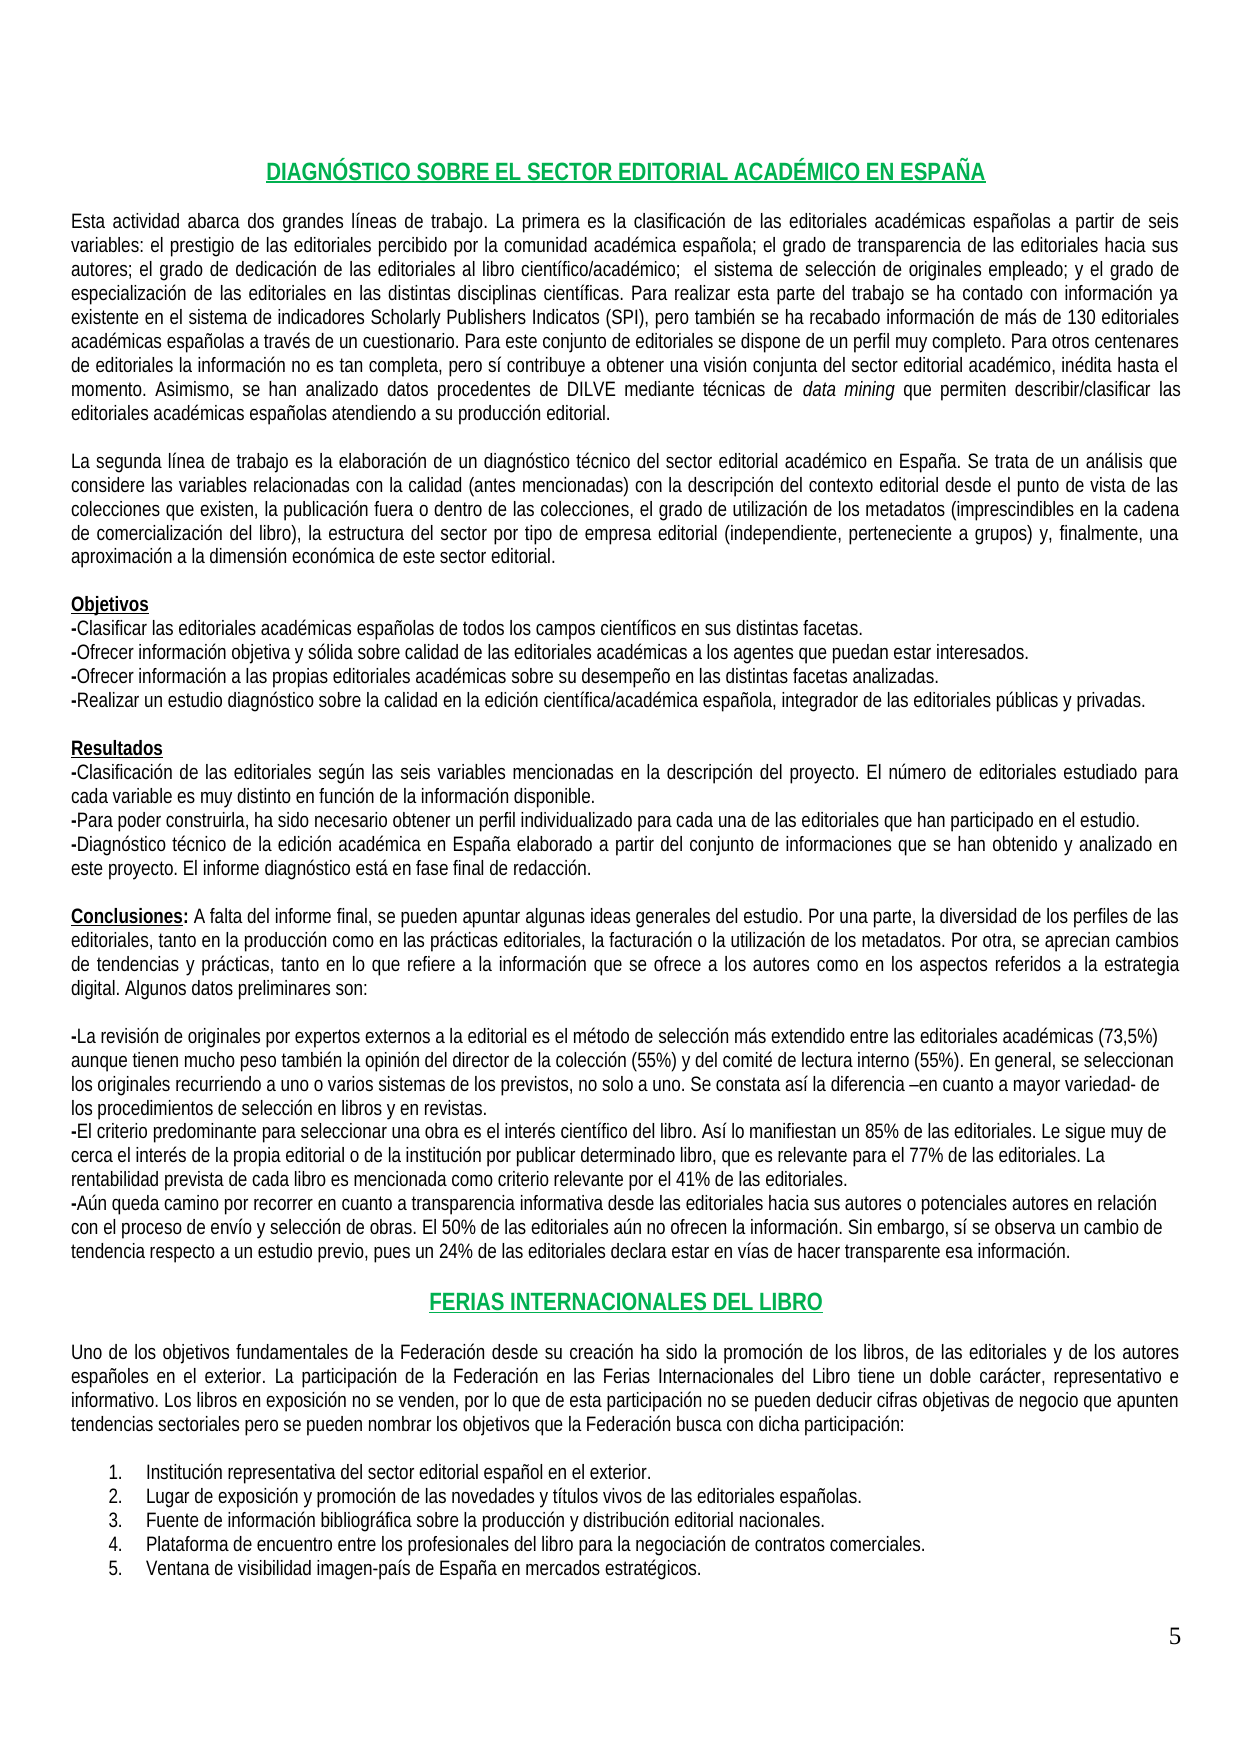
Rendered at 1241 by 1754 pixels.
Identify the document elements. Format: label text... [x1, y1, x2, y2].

text -Clasificación de las editoriales según las seis variables mencionadas en la descripción del proyecto. El número de editoriales estudiado para cada variable es muy distinto en función de la información disponible. [71, 760, 1181, 808]
text Uno de los objetivos fundamentales de la Federación desde su creación ha sido la promoción de los libros, de las editoriales y de los autores españoles en el exterior. La participación de la Federación en las Ferias Internacionales del Libro tiene un doble carácter, representativo e informativo. Los libros en exposición no se venden, por lo que de esta participación no se pueden deducir cifras objetivas de negocio que apunten tendencias sectoriales pero se pueden nombrar los objetivos que la Federación busca con dicha participación: [71, 1340, 1181, 1436]
list Plataforma de encuentro entre los profesionales del libro para la negociación de contratos comerciales. [108, 1531, 1181, 1555]
text FERIAS INTERNACIONALES DEL LIBRO [71, 1287, 1181, 1316]
list Fuente de información bibliográfica sobre la producción y distribución editorial nacionales. [108, 1507, 1181, 1531]
text -Realizar un estudio diagnóstico sobre la calidad en la edición científica/académica española, integrador de las editoriales públicas y privadas. [71, 688, 1181, 712]
list Ventana de visibilidad imagen-país de España en mercados estratégicos. [108, 1555, 1181, 1579]
text -Ofrecer información a las propias editoriales académicas sobre su desempeño en las distintas facetas analizadas. [71, 664, 1181, 688]
text -Diagnóstico técnico de la edición académica en España elaborado a partir del conjunto de informaciones que se han obtenido y analizado en este proyecto. El informe diagnóstico está en fase final de redacción. [71, 832, 1181, 880]
text -Para poder construirla, ha sido necesario obtener un perfil individualizado para cada una de las editoriales que han participado en el estudio. [71, 808, 1181, 832]
text -La revisión de originales por expertos externos a la editorial es el método de selección más extendido entre las editoriales académicas (73,5%) aunque tienen mucho peso también la opinión del director de la colección (55%) y del comité de lectura interno (55%). En general, se seleccionan los originales recurriendo a uno o varios sistemas de los previstos, no solo a uno. Se constata así la diferencia –en cuanto a mayor variedad- de los procedimientos de selección en libros y en revistas. [71, 1024, 1181, 1119]
text Resultados [71, 736, 1181, 760]
text -Clasificar las editoriales académicas españolas de todos los campos científicos en sus distintas facetas. [71, 616, 1181, 640]
text -El criterio predominante para seleccionar una obra es el interés científico del libro. Así lo manifiestan un 85% de las editoriales. Le sigue muy de cerca el interés de la propia editorial o de la institución por publicar determinado libro, que es relevante para el 77% de las editoriales. La rentabilidad prevista de cada libro es mencionada como criterio relevante por el 41% de las editoriales. [71, 1119, 1181, 1191]
text -Aún queda camino por recorrer en cuanto a transparencia informativa desde las editoriales hacia sus autores o potenciales autores en relación con el proceso de envío y selección de obras. El 50% de las editoriales aún no ofrecen la información. Sin embargo, sí se observa un cambio de tendencia respecto a un estudio previo, pues un 24% de las editoriales declara estar en vías de hacer transparente esa información. [71, 1191, 1181, 1263]
text Objetivos [71, 592, 1181, 616]
text Conclusiones: A falta del informe final, se pueden apuntar algunas ideas generales del estudio. Por una parte, la diversidad de los perfiles de las editoriales, tanto en la producción como en las prácticas editoriales, la facturación o la utilización de los metadatos. Por otra, se aprecian cambios de tendencias y prácticas, tanto en lo que refiere a la información que se ofrece a los autores como en los aspectos referidos a la estrategia digital. Algunos datos preliminares son: [71, 904, 1181, 1000]
text La segunda línea de trabajo es la elaboración de un diagnóstico técnico del sector editorial académico en España. Se trata de un análisis que considere las variables relacionadas con la calidad (antes mencionadas) con la descripción del contexto editorial desde el punto de vista de las colecciones que existen, la publicación fuera o dentro de las colecciones, el grado de utilización de los metadatos (imprescindibles en la cadena de comercialización del libro), la estructura del sector por tipo de empresa editorial (independiente, perteneciente a grupos) y, finalmente, una aproximación a la dimensión económica de este sector editorial. [71, 449, 1181, 568]
text -Ofrecer información objetiva y sólida sobre calidad de las editoriales académicas a los agentes que puedan estar interesados. [71, 640, 1181, 664]
text Esta actividad abarca dos grandes líneas de trabajo. La primera es la clasificación de las editoriales académicas españolas a partir de seis variables: el prestigio de las editoriales percibido por la comunidad académica española; el grado de transparencia de las editoriales hacia sus autores; el grado de dedicación de las editoriales al libro científico/académico; el sistema de selección de originales empleado; y el grado de especialización de las editoriales en las distintas disciplinas científicas. Para realizar esta parte del trabajo se ha contado con información ya existente en el sistema de indicadores Scholarly Publishers Indicatos (SPI), pero también se ha recabado información de más de 130 editoriales académicas españolas a través de un cuestionario. Para este conjunto de editoriales se dispone de un perfil muy completo. Para otros centenares de editoriales la información no es tan completa, pero sí contribuye a obtener una visión conjunta del sector editorial académico, inédita hasta el momento. Asimismo, se han analizado datos procedentes de DILVE mediante técnicas de data mining que permiten describir/clasificar las editoriales académicas españolas atendiendo a su producción editorial. [71, 209, 1181, 425]
list Lugar de exposición y promoción de las novedades y títulos vivos de las editoriales españolas. [108, 1483, 1181, 1507]
list Institución representativa del sector editorial español en el exterior. [108, 1459, 1181, 1483]
text DIAGNÓSTICO SOBRE EL SECTOR EDITORIAL ACADÉMICO EN ESPAÑA [71, 156, 1181, 185]
